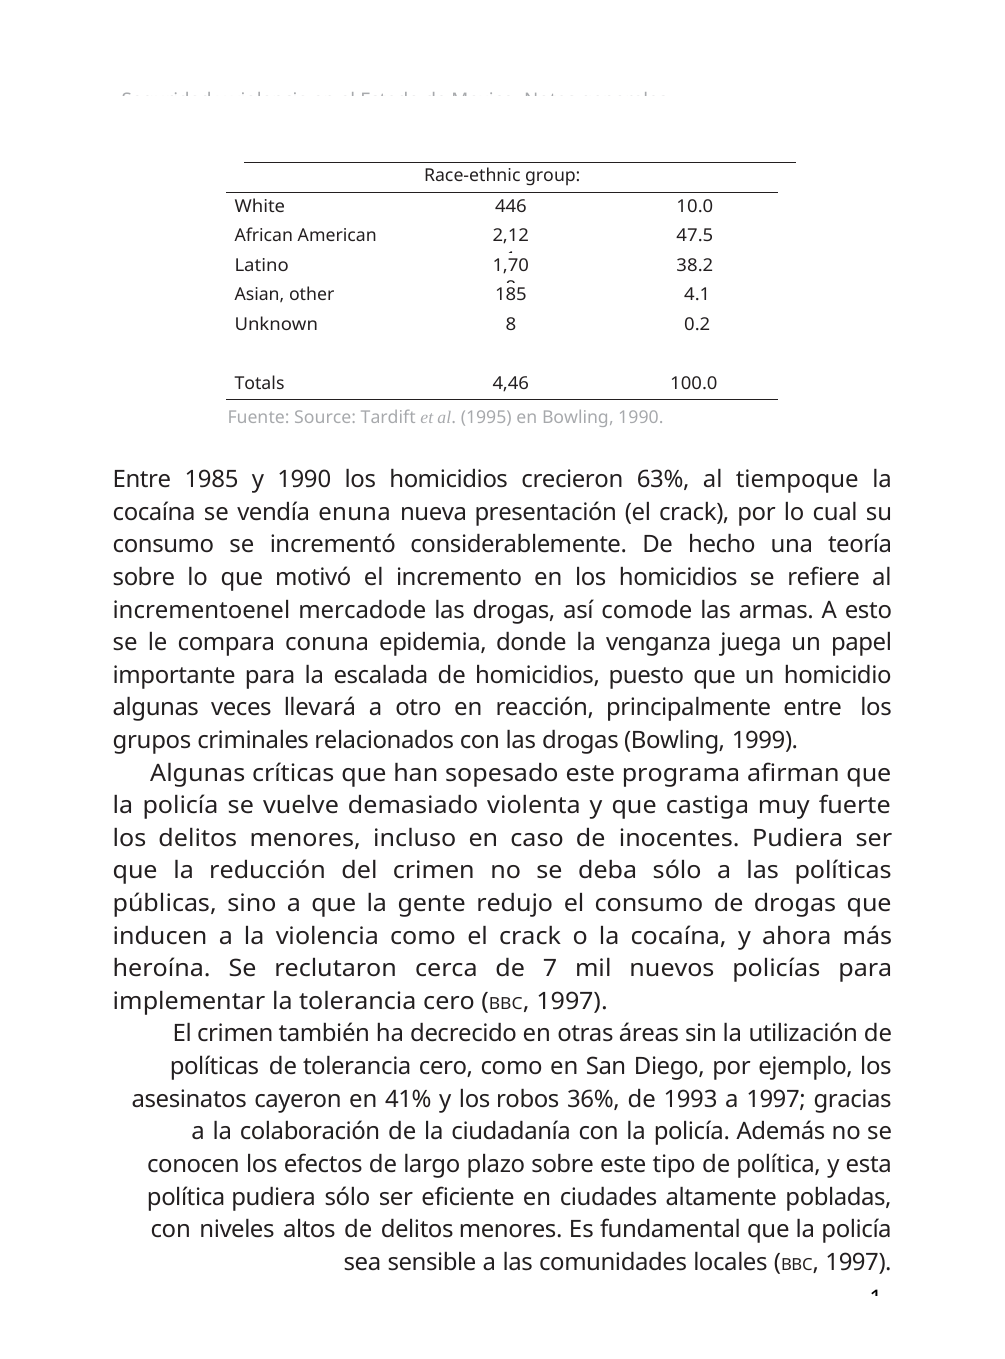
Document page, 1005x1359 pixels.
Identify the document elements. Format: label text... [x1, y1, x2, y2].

table_cell 4.1 [604, 282, 778, 312]
table_header White [226, 193, 423, 223]
table_cell Asian, other [226, 282, 423, 312]
table_cell 8 [423, 312, 604, 356]
table_cell 100.0 [604, 356, 778, 399]
table_cell 4,468 [423, 356, 604, 399]
table_cell 2,121 [423, 223, 604, 253]
text Algunas críticas que han sopesado este programa afirman que la policía se vuelve demasiado violenta y que castiga muy fuerte los delitos menores, incluso en caso de inocentes. Pudiera ser que la reducción del crimen no se deba sólo a las políticas públicas, sino a que la gente redujo el consumo de drogas que inducen a la violencia como el crack o la cocaína, y ahora más heroína. Se reclutaron cerca de 7 mil nuevos policías para implementar la tolerancia cero (BBC, 1997). [112, 755, 892, 1016]
table_cell 0.2 [604, 312, 778, 356]
text Race-ethnic group: [195, 163, 809, 187]
table_cell 47.5 [604, 223, 778, 253]
table_cell Totals [226, 356, 423, 399]
text El crimen también ha decrecido en otras áreas sin la utilización de políticas de tolerancia cero, como en San Diego, por ejemplo, los asesinatos cayeron en 41% y los robos 36%, de 1993 a 1997; gracias a la colaboración de la ciudadanía con la policía. Además no se conocen los efectos de largo plazo sobre este tipo de política, y esta política pudiera sólo ser eficiente en ciudades altamente pobladas, con niveles altos de delitos menores. Es fundamental que la policía sea sensible a las comunidades locales (BBC, 1997). [112, 1016, 892, 1277]
table_cell African American [226, 223, 423, 253]
table_header 10.0 [604, 193, 778, 223]
table_header 446 [423, 193, 604, 223]
table_cell 1,708 [423, 253, 604, 282]
text Fuente: Source: Tardift et al. (1995) en Bowling, 1990. [227, 404, 797, 429]
text Entre 1985 y 1990 los homicidios crecieron 63%, al tiempoque la cocaína se vendía enuna nueva presentación (el crack), por lo cual su consumo se incrementó considerablemente. De hecho una teoría sobre lo que motivó el incremento en los homicidios se refiere al incrementoenel mercadode las drogas, así comode las armas. A esto se le compara conuna epidemia, donde la venganza juega un papel importante para la escalada de homicidios, puesto que un homicidio algunas veces llevará a otro en reacción, principalmente entre los grupos criminales relacionados con las drogas (Bowling, 1999). [112, 462, 892, 755]
table_cell 38.2 [604, 253, 778, 282]
table_cell 185 [423, 282, 604, 312]
table_cell Latino [226, 253, 423, 282]
table_cell Unknown [226, 312, 423, 356]
